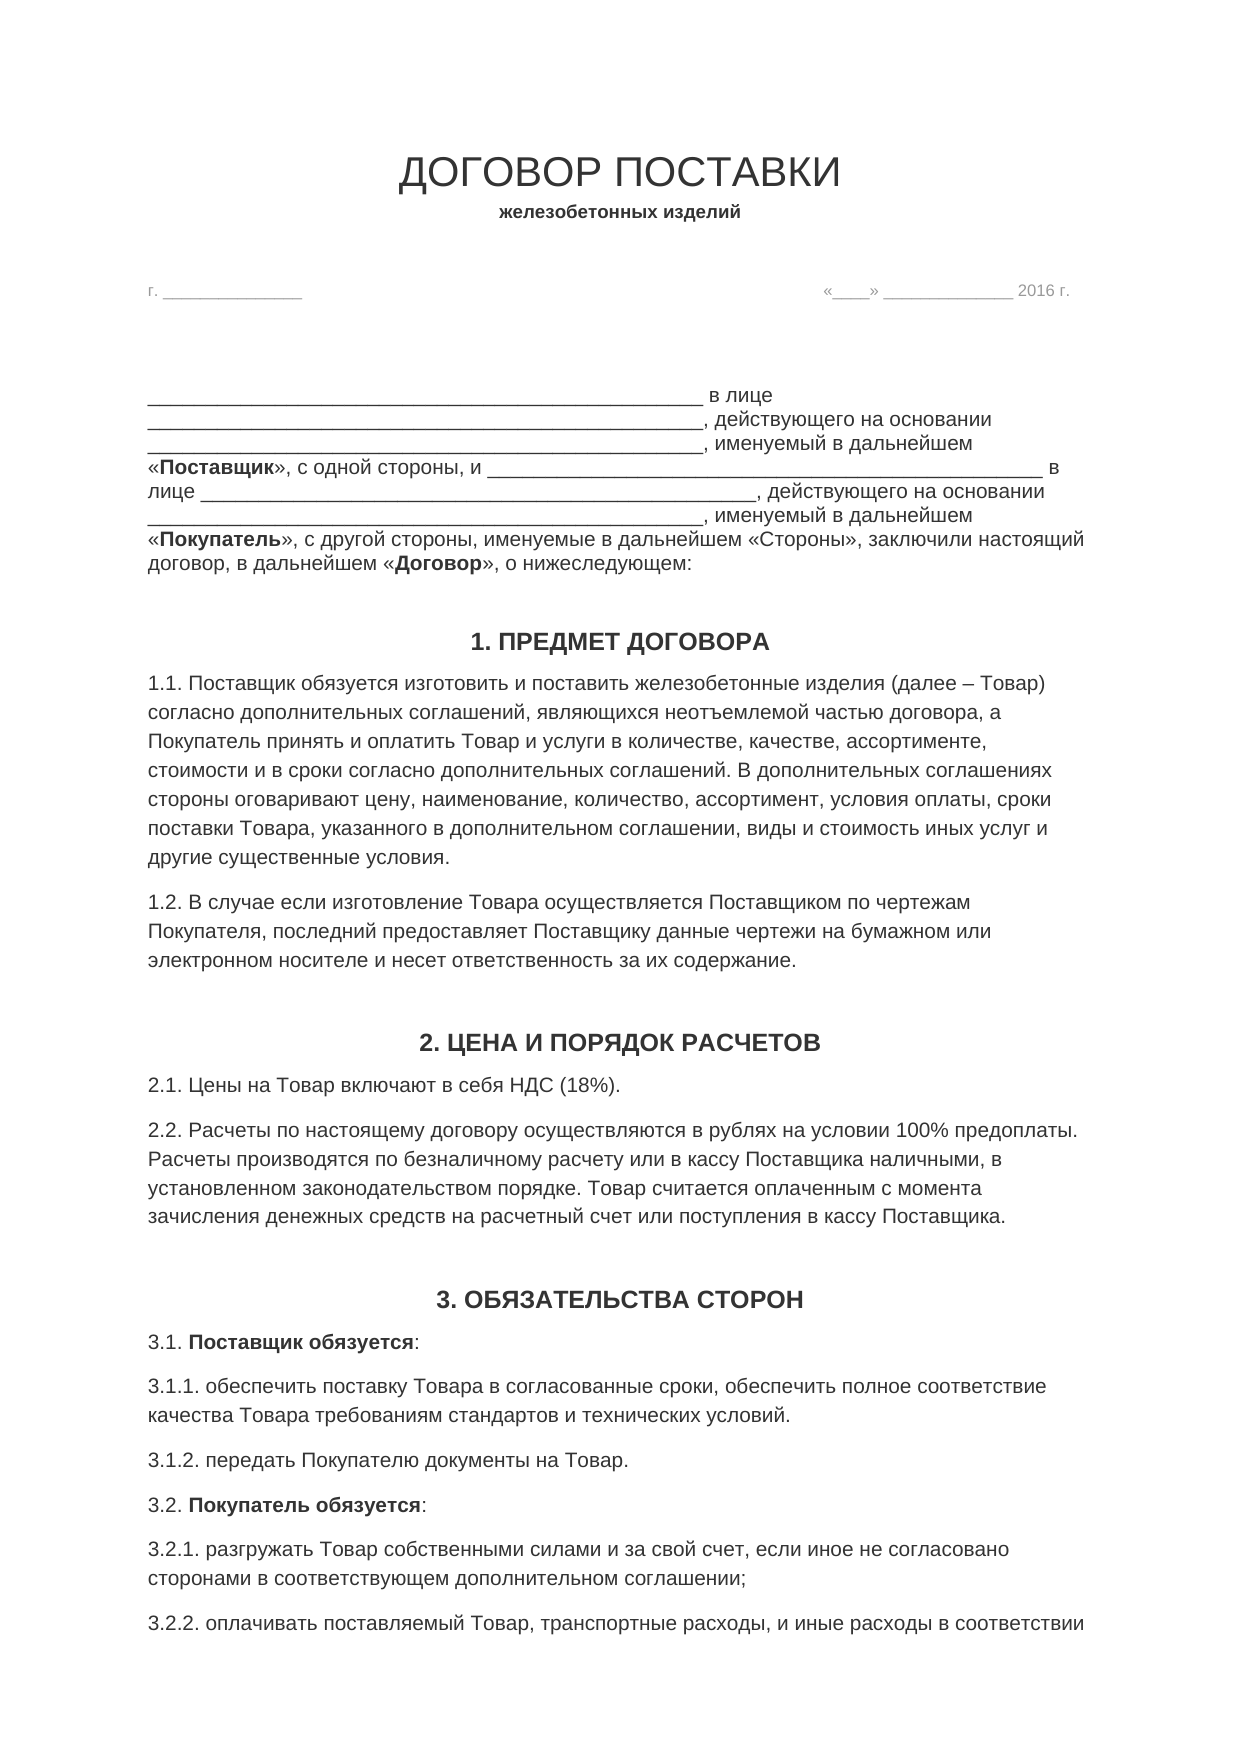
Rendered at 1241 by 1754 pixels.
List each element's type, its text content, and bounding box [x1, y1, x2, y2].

text 1. ПРЕДМЕТ ДОГОВОРА [148, 627, 1092, 656]
text ________________________________________________ в лице ________________________________________________, действующего на основании ________________________________________________, именуемый в дальнейшем «Поставщик», с одной стороны, и ________________________________________________ в лице ________________________________________________, действующего на основании ________________________________________________, именуемый в дальнейшем «Покупатель», с другой стороны, именуемые в дальнейшем «Стороны», заключили настоящий договор, в дальнейшем «Договор», о нижеследующем: [148, 383, 1092, 575]
text ДОГОВОР ПОСТАВКИ [148, 148, 1092, 196]
table_header «____» ______________ 2016 г. [610, 281, 1080, 309]
text 3.1.1. обеспечить поставку Товара в согласованные сроки, обеспечить полное соответствие качества Товара требованиям стандартов и технических условий. [148, 1374, 1092, 1427]
text 3.1.2. передать Покупателю документы на Товар. [148, 1448, 1092, 1472]
table_header г. _______________ [137, 281, 608, 309]
text 1.2. В случае если изготовление Товара осуществляется Поставщиком по чертежам Покупателя, последний предоставляет Поставщику данные чертежи на бумажном или электронном носителе и несет ответственность за их содержание. [148, 889, 1092, 971]
text 3.2.1. разгружать Товар собственными силами и за свой счет, если иное не согласовано сторонами в соответствующем дополнительном соглашении; [148, 1537, 1092, 1590]
text 2.2. Расчеты по настоящему договору осуществляются в рублях на условии 100% предоплаты. Расчеты производятся по безналичному расчету или в кассу Поставщика наличными, в установленном законодательством порядке. Товар считается оплаченным с момента зачисления денежных средств на расчетный счет или поступления в кассу Поставщика. [148, 1117, 1092, 1228]
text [148, 1611, 1092, 1634]
text 1.1. Поставщик обязуется изготовить и поставить железобетонные изделия (далее – Товар) согласно дополнительных соглашений, являющихся неотъемлемой частью договора, а Покупатель принять и оплатить Товар и услуги в количестве, качестве, ассортименте, стоимости и в сроки согласно дополнительных соглашений. В дополнительных соглашениях стороны оговаривают цену, наименование, количество, ассортимент, условия оплаты, сроки поставки Товара, указанного в дополнительном соглашении, виды и стоимость иных услуг и другие существенные условия. [148, 671, 1092, 869]
text 3.1. Поставщик обязуется: [148, 1330, 1092, 1354]
text железобетонных изделий [148, 201, 1092, 222]
text 2.1. Цены на Товар включают в себя НДС (18%). [148, 1073, 1092, 1097]
text 2. ЦЕНА И ПОРЯДОК РАСЧЕТОВ [148, 1028, 1092, 1057]
text 3.2. Покупатель обязуется: [148, 1492, 1092, 1516]
text 3. ОБЯЗАТЕЛЬСТВА СТОРОН [148, 1285, 1092, 1314]
